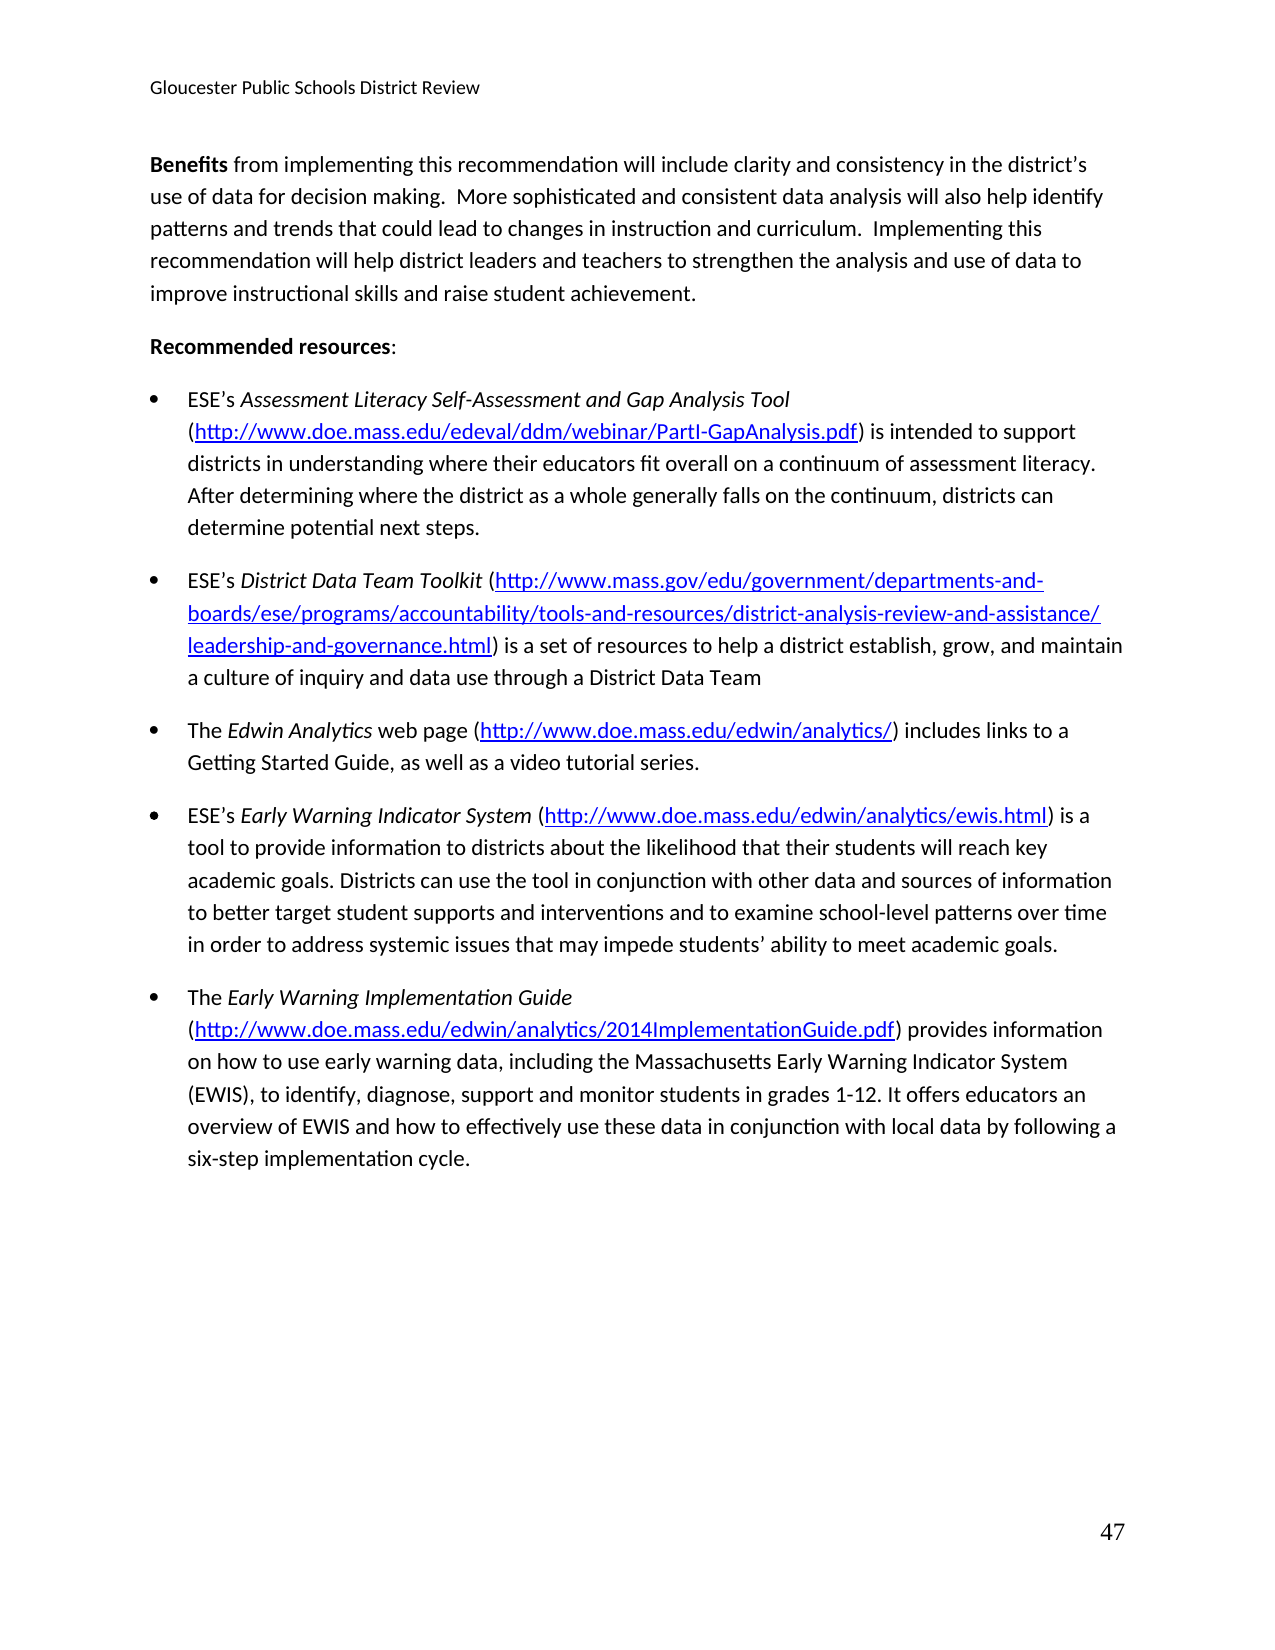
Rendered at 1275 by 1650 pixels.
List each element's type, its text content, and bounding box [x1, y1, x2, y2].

list ESE’s District Data Team Toolkit (http://www.mass.gov/edu/government/departments-and-boards/ese/programs/accountability/tools-and-resources/district-analysis-review-and-assistance/leadership-and-governance.html) is a set of resources to help a district establish, grow, and maintain a culture of inquiry and data use through a District Data Team [150, 567, 1125, 691]
text Recommended resources: [150, 332, 1125, 360]
list ESE’s Early Warning Indicator System (http://www.doe.mass.edu/edwin/analytics/ewis.html) is a tool to provide information to districts about the likelihood that their students will reach key academic goals. Districts can use the tool in conjunction with other data and sources of information to better target student supports and interventions and to examine school-level patterns over time in order to address systemic issues that may impede students’ ability to meet academic goals. [150, 801, 1125, 958]
list The Edwin Analytics web page (http://www.doe.mass.edu/edwin/analytics/) includes links to a Getting Started Guide, as well as a video tutorial series. [150, 716, 1125, 776]
list The Early Warning Implementation Guide (http://www.doe.mass.edu/edwin/analytics/2014ImplementationGuide.pdf) provides information on how to use early warning data, including the Massachusetts Early Warning Indicator System (EWIS), to identify, diagnose, support and monitor students in grades 1-12. It offers educators an overview of EWIS and how to effectively use these data in conjunction with local data by following a six-step implementation cycle. [150, 983, 1125, 1172]
list ESE’s Assessment Literacy Self-Assessment and Gap Analysis Tool (http://www.doe.mass.edu/edeval/ddm/webinar/PartI-GapAnalysis.pdf) is intended to support districts in understanding where their educators fit overall on a continuum of assessment literacy. After determining where the district as a whole generally falls on the continuum, districts can determine potential next steps. [150, 385, 1125, 542]
text Benefits from implementing this recommendation will include clarity and consistency in the district’s use of data for decision making. More sophisticated and consistent data analysis will also help identify patterns and trends that could lead to changes in instruction and curriculum. Implementing this recommendation will help district leaders and teachers to strengthen the analysis and use of data to improve instructional skills and raise student achievement. [150, 150, 1125, 307]
